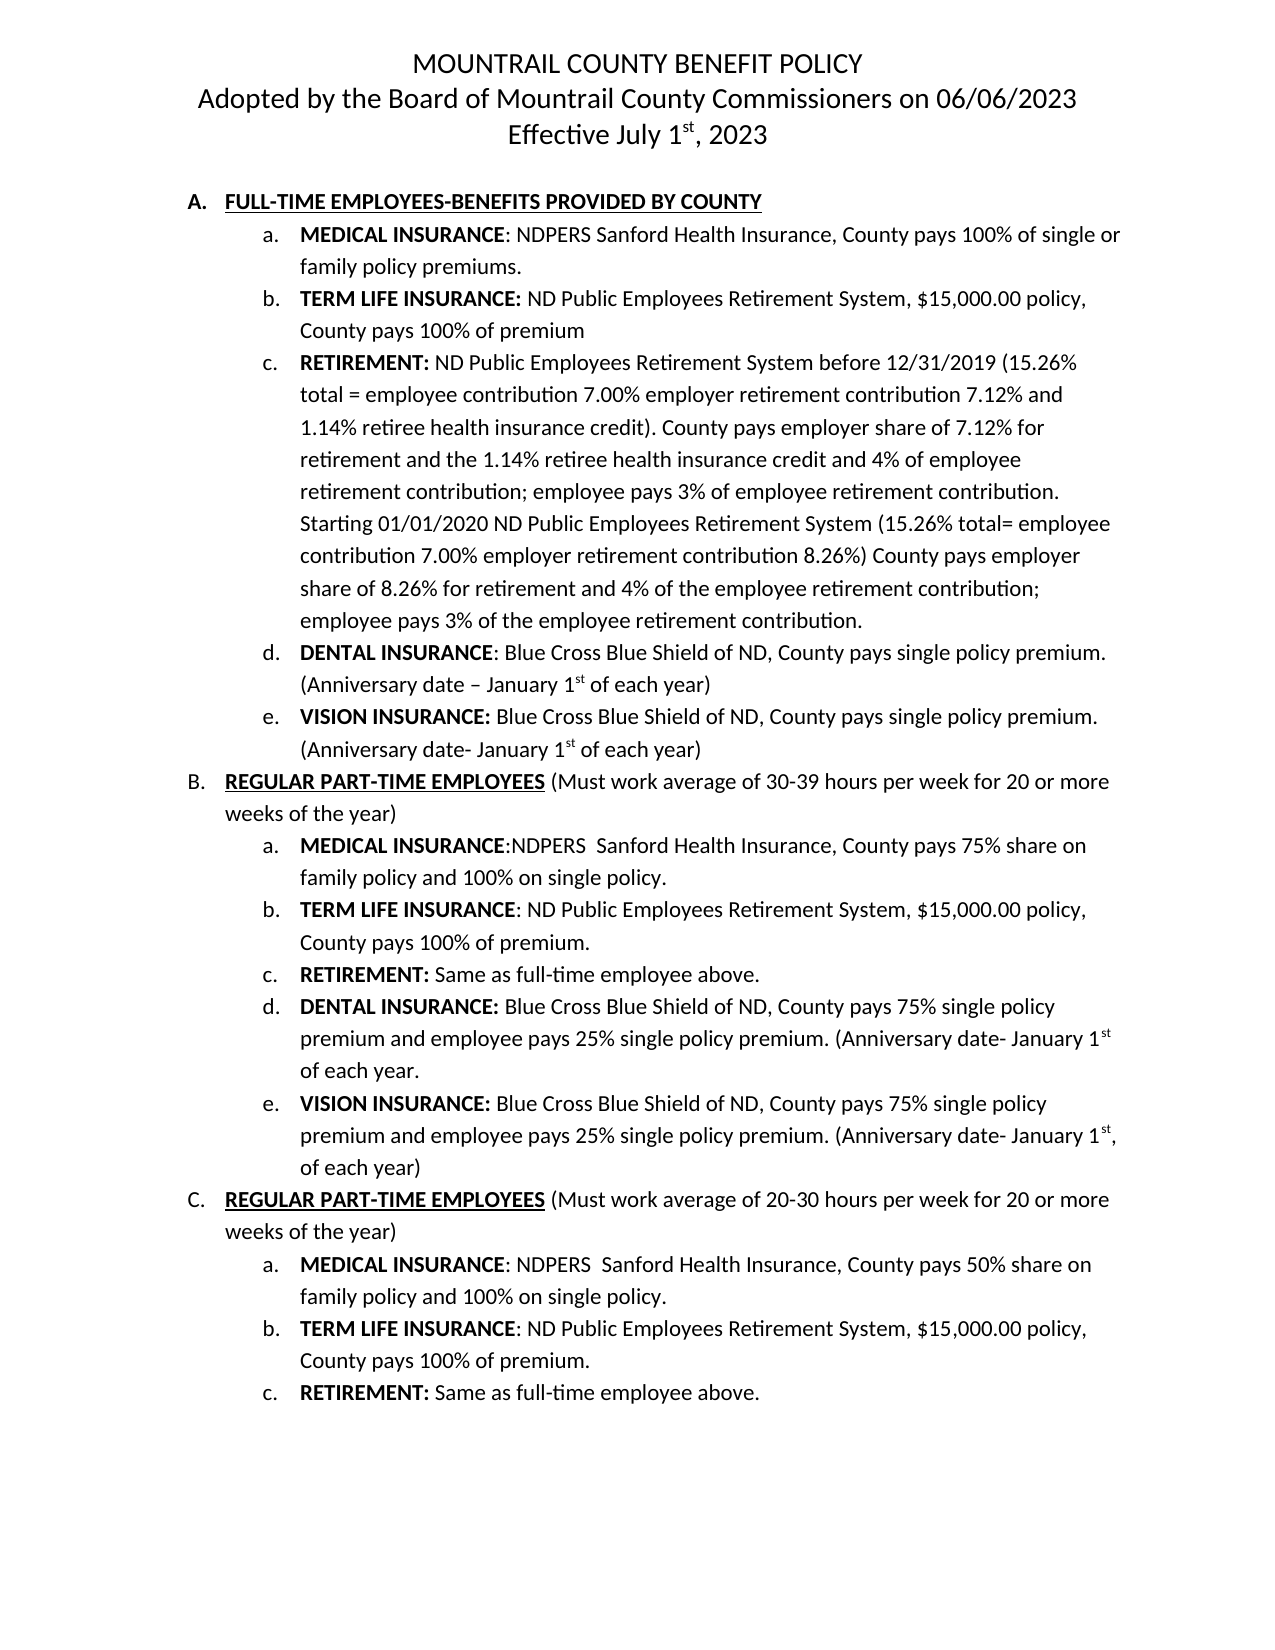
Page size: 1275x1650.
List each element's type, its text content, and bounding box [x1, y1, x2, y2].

list Starting 01/01/2020 ND Public Employees Retirement System (15.26% total= employee contribution 7.00% employer retirement contribution 8.26%) County pays employer share of 8.26% for retirement and 4% of the employee retirement contribution; employee pays 3% of the employee retirement contribution. [300, 509, 1125, 634]
list MEDICAL INSURANCE: NDPERS Sanford Health Insurance, County pays 50% share on family policy and 100% on single policy. [262, 1250, 1125, 1310]
list DENTAL INSURANCE: Blue Cross Blue Shield of ND, County pays 75% single policy premium and employee pays 25% single policy premium. (Anniversary date- January 1st of each year. [262, 992, 1125, 1084]
list VISION INSURANCE: Blue Cross Blue Shield of ND, County pays 75% single policy premium and employee pays 25% single policy premium. (Anniversary date- January 1st, of each year) [262, 1089, 1125, 1181]
list RETIREMENT: Same as full-time employee above. [262, 960, 1125, 988]
list REGULAR PART-TIME EMPLOYEES (Must work average of 30-39 hours per week for 20 or more weeks of the year) [187, 767, 1125, 827]
list TERM LIFE INSURANCE: ND Public Employees Retirement System, $15,000.00 policy, County pays 100% of premium [262, 284, 1125, 344]
text Effective July 1st, 2023 [150, 116, 1125, 152]
list RETIREMENT: Same as full-time employee above. [262, 1378, 1125, 1406]
list MEDICAL INSURANCE:NDPERS Sanford Health Insurance, County pays 75% share on family policy and 100% on single policy. [262, 831, 1125, 891]
list TERM LIFE INSURANCE: ND Public Employees Retirement System, $15,000.00 policy, County pays 100% of premium. [262, 896, 1125, 956]
list DENTAL INSURANCE: Blue Cross Blue Shield of ND, County pays single policy premium. (Anniversary date – January 1st of each year) [262, 638, 1125, 698]
list RETIREMENT: ND Public Employees Retirement System before 12/31/2019 (15.26% total = employee contribution 7.00% employer retirement contribution 7.12% and 1.14% retiree health insurance credit). County pays employer share of 7.12% for retirement and the 1.14% retiree health insurance credit and 4% of employee retirement contribution; employee pays 3% of employee retirement contribution. [262, 348, 1125, 505]
text Adopted by the Board of Mountrail County Commissioners on 06/06/2023 [150, 81, 1125, 116]
list TERM LIFE INSURANCE: ND Public Employees Retirement System, $15,000.00 policy, County pays 100% of premium. [262, 1314, 1125, 1374]
list REGULAR PART-TIME EMPLOYEES (Must work average of 20-30 hours per week for 20 or more weeks of the year) [187, 1185, 1125, 1246]
text MOUNTRAIL COUNTY BENEFIT POLICY [150, 45, 1125, 81]
list MEDICAL INSURANCE: NDPERS Sanford Health Insurance, County pays 100% of single or family policy premiums. [262, 220, 1125, 280]
list VISION INSURANCE: Blue Cross Blue Shield of ND, County pays single policy premium. (Anniversary date- January 1st of each year) [262, 702, 1125, 763]
list FULL-TIME EMPLOYEES-BENEFITS PROVIDED BY COUNTY [187, 187, 1125, 216]
